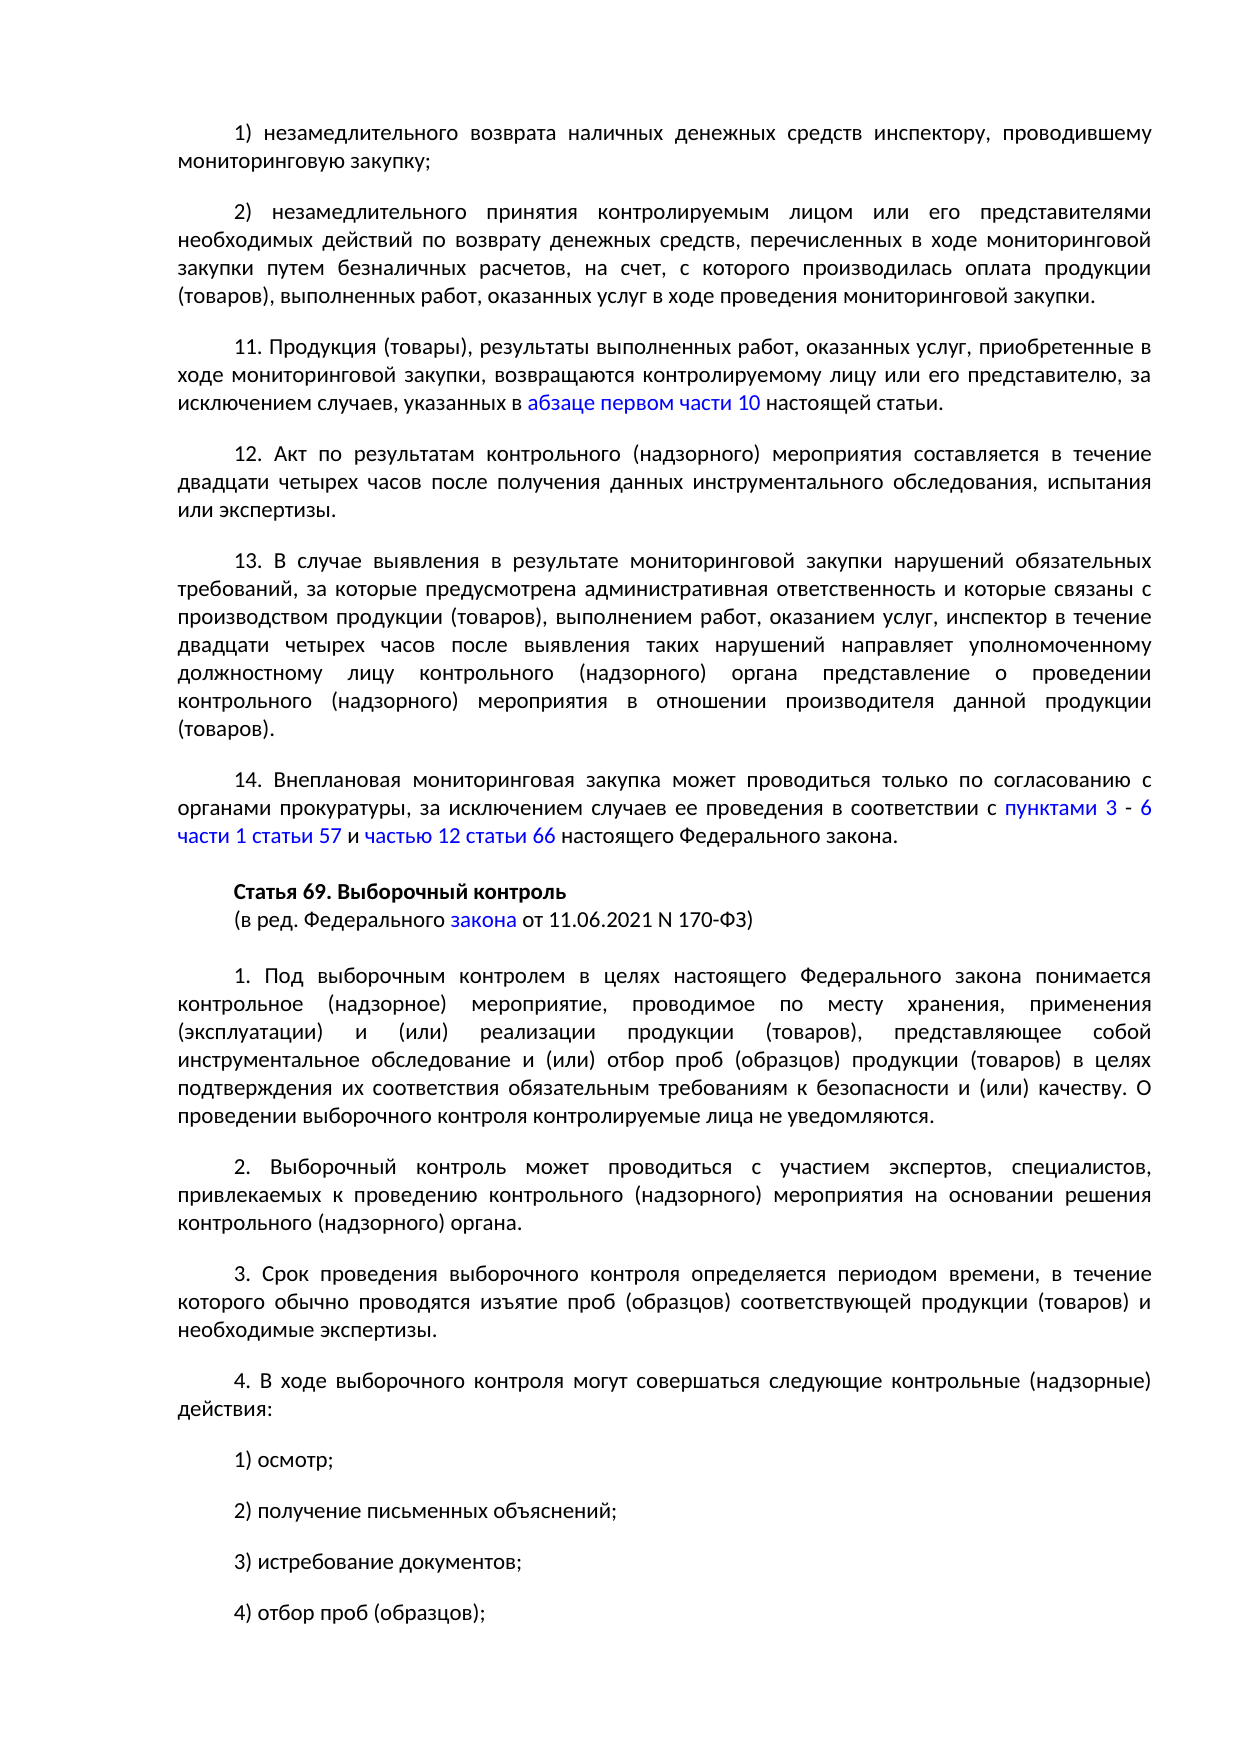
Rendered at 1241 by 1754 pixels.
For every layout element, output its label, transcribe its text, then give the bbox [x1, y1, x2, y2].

text 1) осмотр; [177, 1445, 1152, 1473]
text Статья 69. Выборочный контроль [177, 877, 1152, 905]
text 1) незамедлительного возврата наличных денежных средств инспектору, проводившему мониторинговую закупку; [177, 118, 1152, 174]
text 2) незамедлительного принятия контролируемым лицом или его представителями необходимых действий по возврату денежных средств, перечисленных в ходе мониторинговой закупки путем безналичных расчетов, на счет, с которого производилась оплата продукции (товаров), выполненных работ, оказанных услуг в ходе проведения мониторинговой закупки. [177, 197, 1152, 309]
text 3) истребование документов; [177, 1547, 1152, 1575]
text 3. Срок проведения выборочного контроля определяется периодом времени, в течение которого обычно проводятся изъятие проб (образцов) соответствующей продукции (товаров) и необходимые экспертизы. [177, 1259, 1152, 1343]
text 4) отбор проб (образцов); [177, 1598, 1152, 1626]
text 13. В случае выявления в результате мониторинговой закупки нарушений обязательных требований, за которые предусмотрена административная ответственность и которые связаны с производством продукции (товаров), выполнением работ, оказанием услуг, инспектор в течение двадцати четырех часов после выявления таких нарушений направляет уполномоченному должностному лицу контрольного (надзорного) органа представление о проведении контрольного (надзорного) мероприятия в отношении производителя данной продукции (товаров). [177, 546, 1152, 742]
text (в ред. Федерального закона от 11.06.2021 N 170-ФЗ) [177, 905, 1152, 933]
text 11. Продукция (товары), результаты выполненных работ, оказанных услуг, приобретенные в ходе мониторинговой закупки, возвращаются контролируемому лицу или его представителю, за исключением случаев, указанных в абзаце первом части 10 настоящей статьи. [177, 332, 1152, 416]
text 1. Под выборочным контролем в целях настоящего Федерального закона понимается контрольное (надзорное) мероприятие, проводимое по месту хранения, применения (эксплуатации) и (или) реализации продукции (товаров), представляющее собой инструментальное обследование и (или) отбор проб (образцов) продукции (товаров) в целях подтверждения их соответствия обязательным требованиям к безопасности и (или) качеству. О проведении выборочного контроля контролируемые лица не уведомляются. [177, 961, 1152, 1129]
text 4. В ходе выборочного контроля могут совершаться следующие контрольные (надзорные) действия: [177, 1366, 1152, 1422]
text 14. Внеплановая мониторинговая закупка может проводиться только по согласованию с органами прокуратуры, за исключением случаев ее проведения в соответствии с пунктами 3 - 6 части 1 статьи 57 и частью 12 статьи 66 настоящего Федерального закона. [177, 765, 1152, 849]
text 2) получение письменных объяснений; [177, 1496, 1152, 1524]
text 12. Акт по результатам контрольного (надзорного) мероприятия составляется в течение двадцати четырех часов после получения данных инструментального обследования, испытания или экспертизы. [177, 439, 1152, 523]
text 2. Выборочный контроль может проводиться с участием экспертов, специалистов, привлекаемых к проведению контрольного (надзорного) мероприятия на основании решения контрольного (надзорного) органа. [177, 1152, 1152, 1236]
